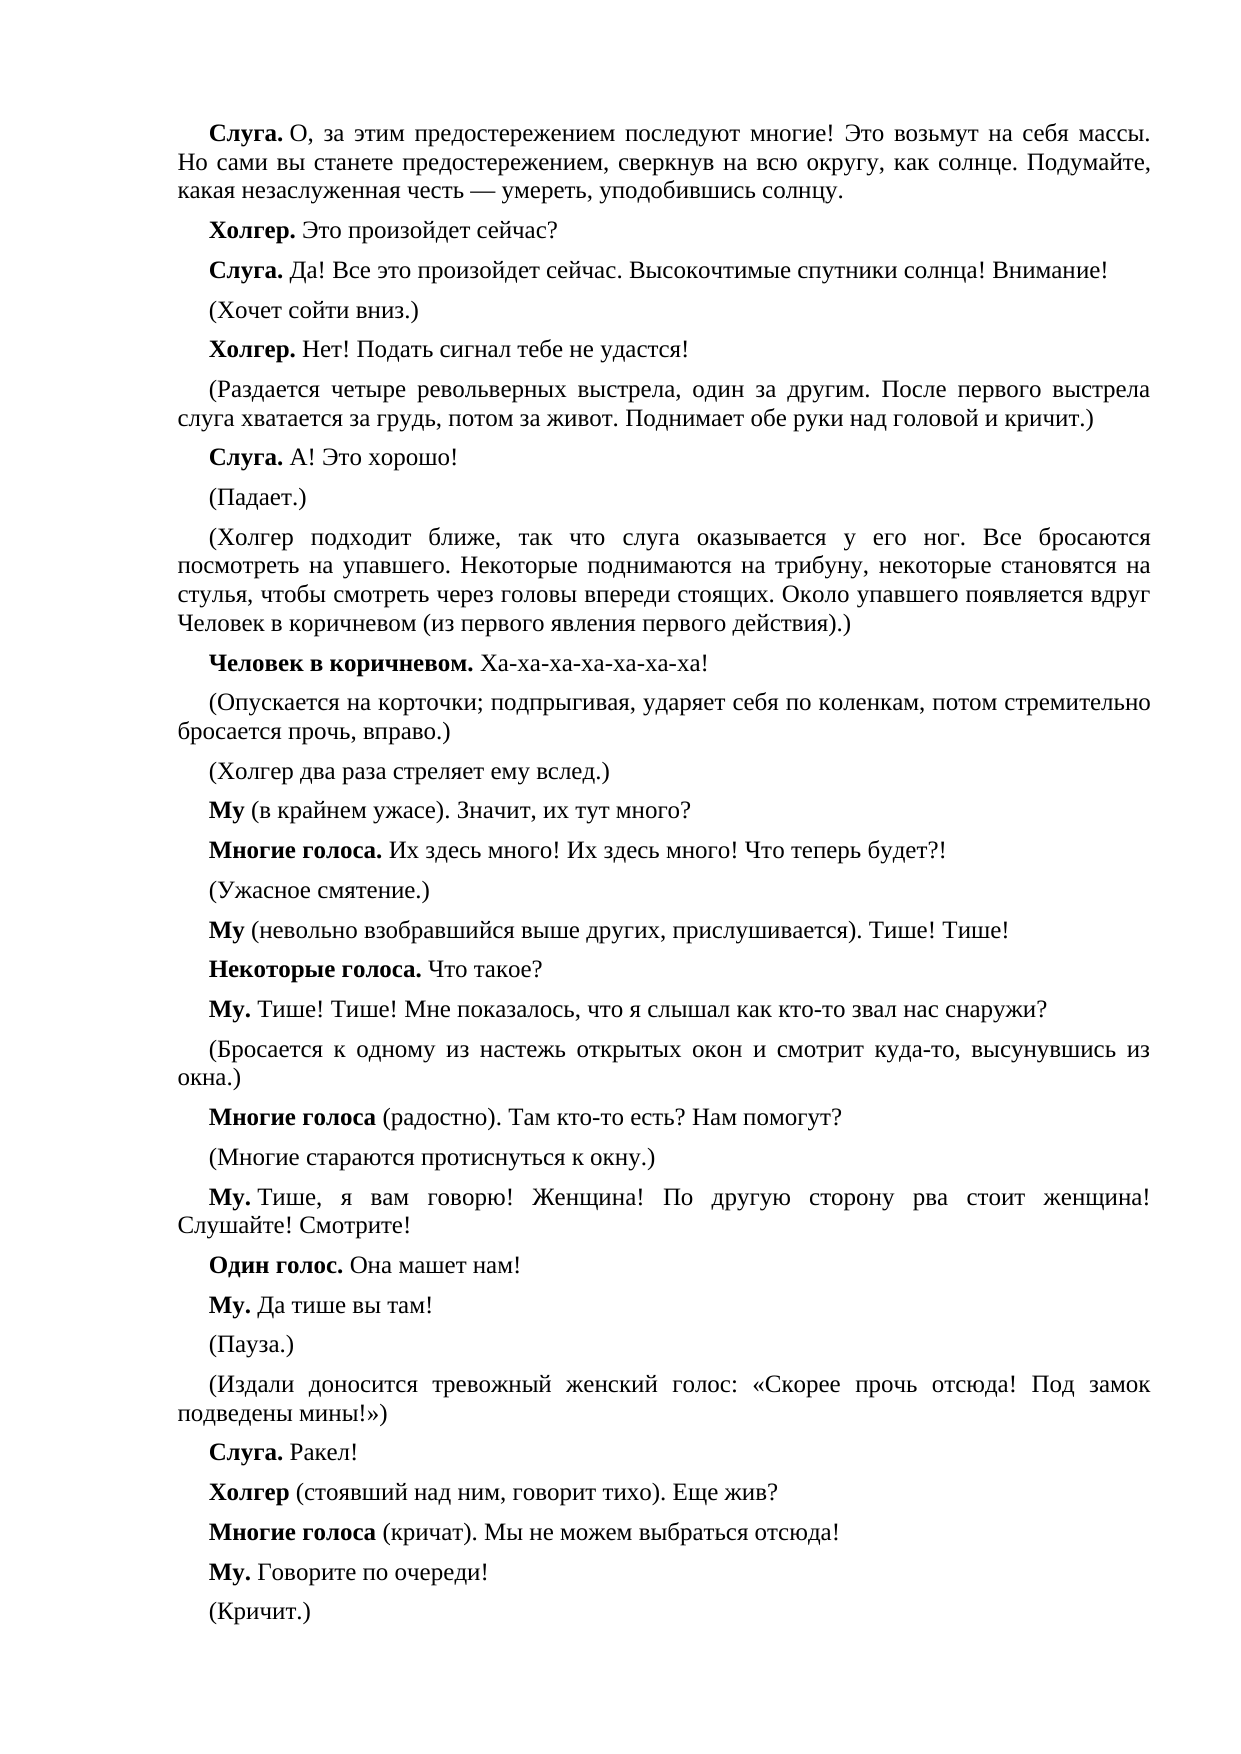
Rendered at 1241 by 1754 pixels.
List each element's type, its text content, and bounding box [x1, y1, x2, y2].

text (Хочет сойти вниз.) [177, 295, 1152, 323]
text Холгер. Это произойдет сейчас? [177, 215, 1152, 244]
text (Издали доносится тревожный женский голос: «Скорее прочь отсюда! Под замок подведены мины!») [177, 1369, 1152, 1427]
text Многие голоса (радостно). Там кто-то есть? Нам помогут? [177, 1102, 1152, 1131]
text Один голос. Она машет нам! [177, 1250, 1152, 1279]
text (Бросается к одному из настежь открытых окон и смотрит куда-то, высунувшись из окна.) [177, 1034, 1152, 1091]
text (Многие стараются протиснуться к окну.) [177, 1142, 1152, 1171]
text Слуга. О, за этим предостережением последуют многие! Это возьмут на себя массы. Но сами вы станете предостережением, сверкнув на всю округу, как солнце. Подумайте, какая незаслуженная честь — умереть, уподобившись солнцу. [177, 118, 1152, 204]
text Холгер. Нет! Подать сигнал тебе не удастся! [177, 334, 1152, 363]
text Му. Да тише вы там! [177, 1290, 1152, 1318]
text Му. Тише, я вам говорю! Женщина! По другую сторону рва стоит женщина! Слушайте! Смотрите! [177, 1182, 1152, 1239]
text Некоторые голоса. Что такое? [177, 954, 1152, 983]
text Слуга. Да! Все это произойдет сейчас. Высокочтимые спутники солнца! Внимание! [177, 255, 1152, 284]
text (Опускается на корточки; подпрыгивая, ударяет себя по коленкам, потом стремительно бросается прочь, вправо.) [177, 687, 1152, 745]
text My (в крайнем ужасе). Значит, их тут много? [177, 796, 1152, 824]
text Слуга. А! Это хорошо! [177, 442, 1152, 471]
text (Ужасное смятение.) [177, 875, 1152, 904]
text Слуга. Ракел! [177, 1437, 1152, 1466]
text Холгер (стоявший над ним, говорит тихо). Еще жив? [177, 1477, 1152, 1506]
text Человек в коричневом. Ха-ха-ха-ха-ха-ха-ха! [177, 648, 1152, 677]
text (Пауза.) [177, 1329, 1152, 1358]
text (Кричит.) [177, 1596, 1152, 1625]
text (Раздается четыре револьверных выстрела, один за другим. После первого выстрела слуга хватается за грудь, потом за живот. Поднимает обе руки над головой и кричит.) [177, 374, 1152, 432]
text Многие голоса. Их здесь много! Их здесь много! Что теперь будет?! [177, 835, 1152, 864]
text Му. Тише! Тише! Мне показалось, что я слышал как кто-то звал нас снаружи? [177, 994, 1152, 1023]
text Му (невольно взобравшийся выше других, прислушивается). Тише! Тише! [177, 915, 1152, 943]
text (Холгер подходит ближе, так что слуга оказывается у его ног. Все бросаются посмотреть на упавшего. Некоторые поднимаются на трибуну, некоторые становятся на стулья, чтобы смотреть через головы впереди стоящих. Около упавшего появляется вдруг Человек в коричневом (из первого явления первого действия).) [177, 522, 1152, 637]
text Многие голоса (кричат). Мы не можем выбраться отсюда! [177, 1517, 1152, 1546]
text My. Говорите по очереди! [177, 1557, 1152, 1585]
text (Холгер два раза стреляет ему вслед.) [177, 756, 1152, 785]
text (Падает.) [177, 482, 1152, 511]
